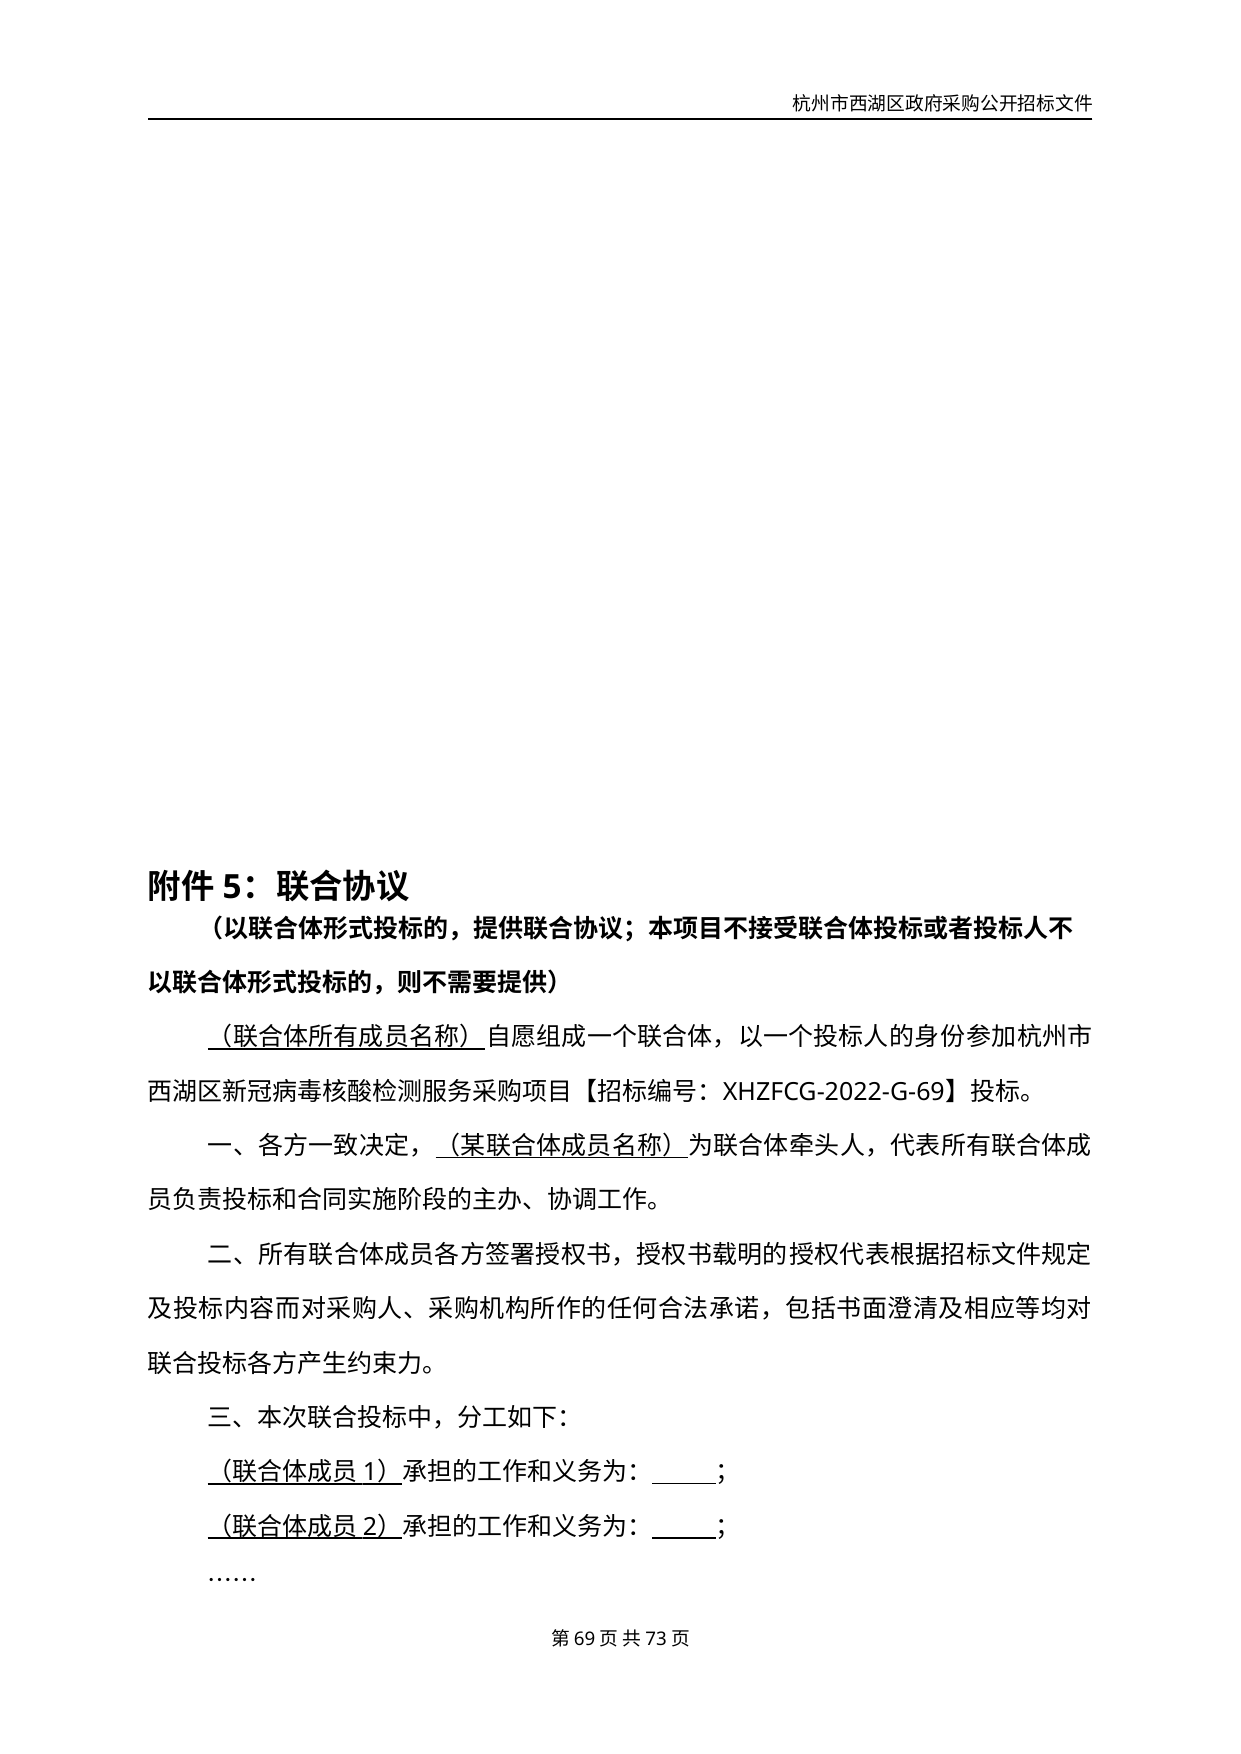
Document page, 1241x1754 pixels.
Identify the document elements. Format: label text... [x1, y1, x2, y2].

text （以联合体形式投标的，提供联合协议；本项目不接受联合体投标或者投标人不以联合体形式投标的，则不需要提供） [148, 908, 1092, 999]
text 二、所有联合体成员各方签署授权书，授权书载明的授权代表根据招标文件规定及投标内容而对采购人、采购机构所作的任何合法承诺，包括书面澄清及相应等均对联合投标各方产生约束力。 [148, 1234, 1092, 1379]
text 一、各方一致决定，（某联合体成员名称）为联合体牵头人，代表所有联合体成员负责投标和合同实施阶段的主办、协调工作。 [148, 1126, 1092, 1216]
text 附件5：联合协议 [148, 859, 1092, 908]
text （联合体成员2）承担的工作和义务为： ； [148, 1506, 1092, 1542]
text （联合体成员1）承担的工作和义务为： ； [148, 1452, 1092, 1488]
text …… [148, 1561, 1092, 1597]
text （联合体所有成员名称）自愿组成一个联合体，以一个投标人的身份参加杭州市西湖区新冠病毒核酸检测服务采购项目【招标编号：XHZFCG-2022-G-69】投标。 [148, 1017, 1092, 1107]
text 三、本次联合投标中，分工如下： [148, 1397, 1092, 1434]
